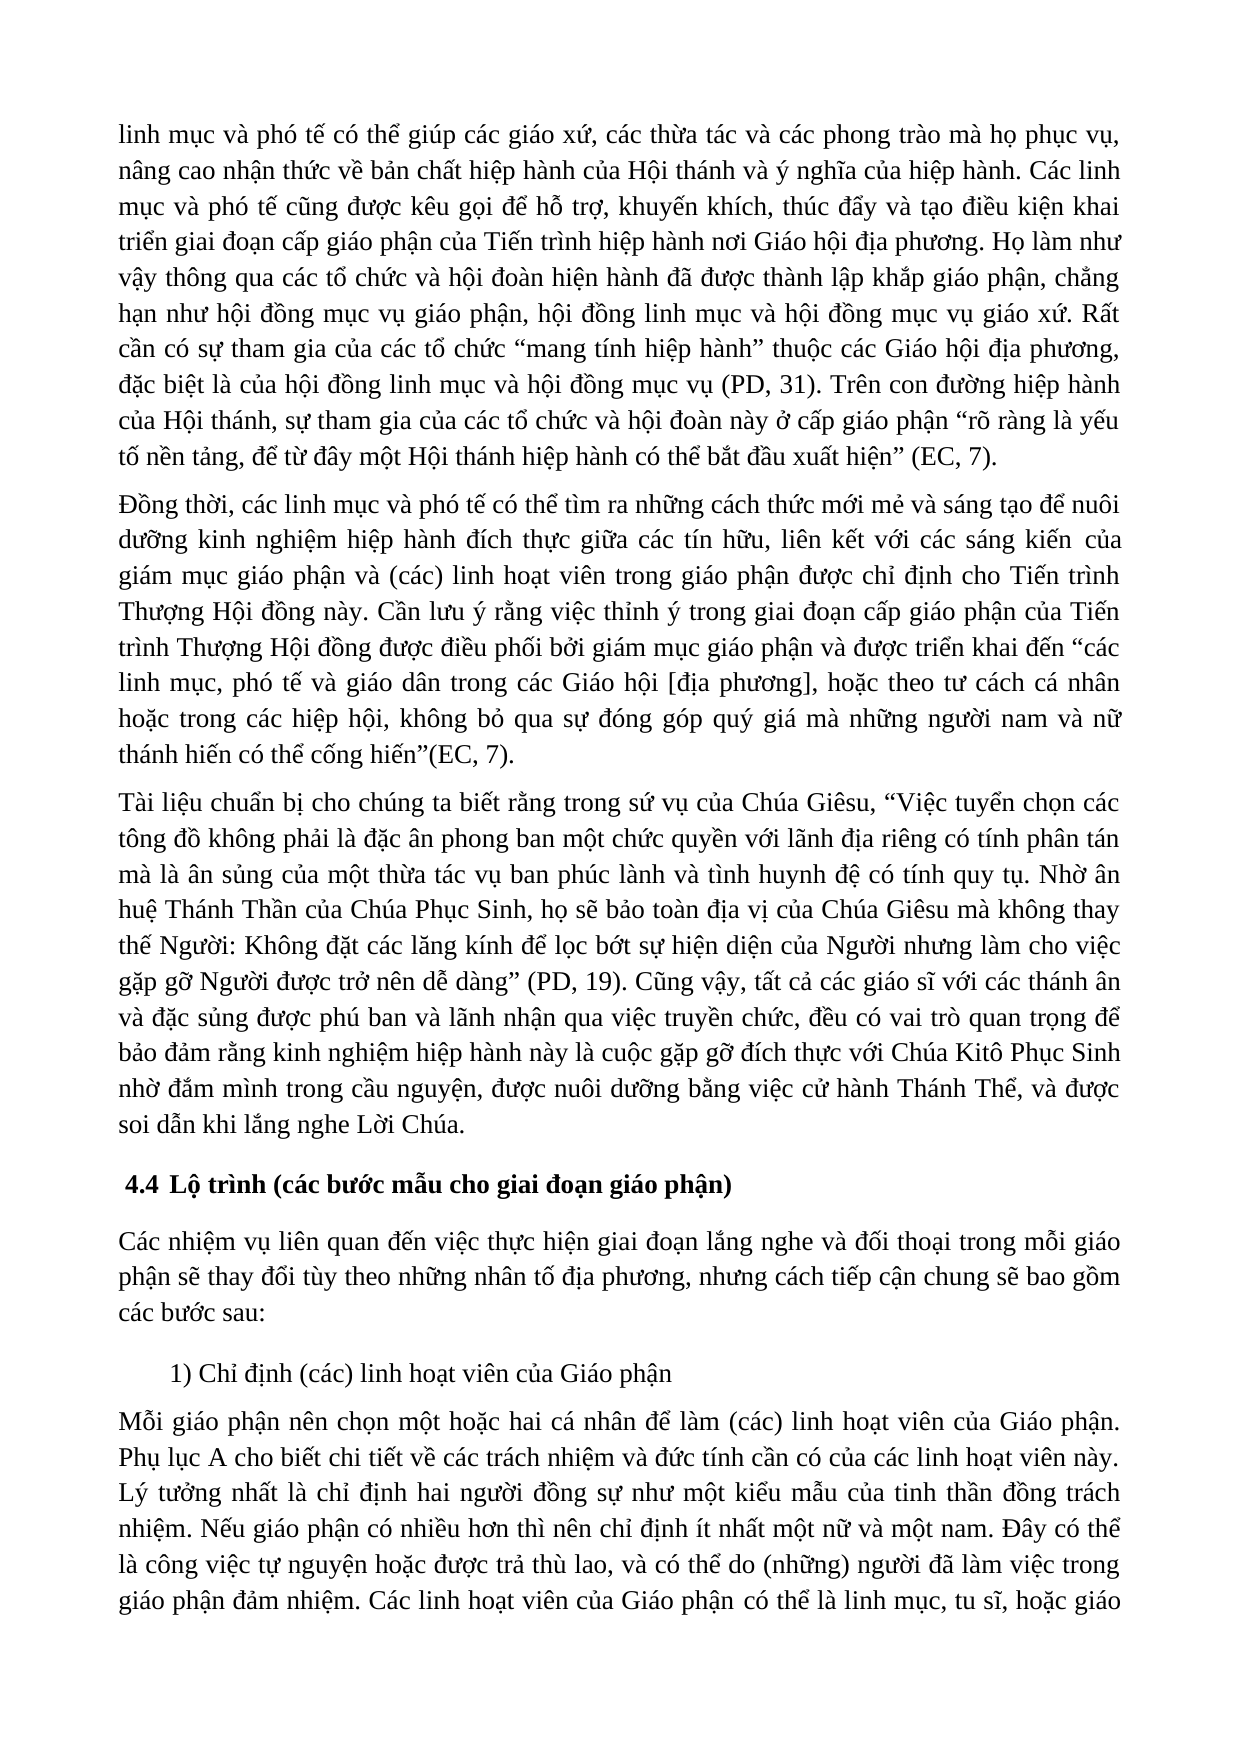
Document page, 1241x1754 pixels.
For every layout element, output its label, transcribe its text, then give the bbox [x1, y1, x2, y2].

text 1) Chỉ định (các) linh hoạt viên của Giáo phận [118, 1357, 1122, 1388]
list Lộ trình (các bước mẫu cho giai đoạn giáo phận) [125, 1168, 1122, 1200]
text Tài liệu chuẩn bị cho chúng ta biết rằng trong sứ vụ của Chúa Giêsu, “Việc tuyển chọn các tông đồ không phải là đặc ân phong ban một chức quyền với lãnh địa riêng có tính phân tán mà là ân sủng của một thừa tác vụ ban phúc lành và tình huynh đệ có tính quy tụ. Nhờ ân huệ Thánh Thần của Chúa Phục Sinh, họ sẽ bảo toàn địa vị của Chúa Giêsu mà không thay thế Người: Không đặt các lăng kính để lọc bớt sự hiện diện của Người nhưng làm cho việc gặp gỡ Người được trở nên dễ dàng” (PD, 19). Cũng vậy, tất cả các giáo sĩ với các thánh ân và đặc sủng được phú ban và lãnh nhận qua việc truyền chức, đều có vai trò quan trọng để bảo đảm rằng kinh nghiệm hiệp hành này là cuộc gặp gỡ đích thực với Chúa Kitô Phục Sinh nhờ đắm mình trong cầu nguyện, được nuôi dưỡng bằng việc cử hành Thánh Thể, và được soi dẫn khi lắng nghe Lời Chúa. [118, 786, 1122, 1139]
text Các nhiệm vụ liên quan đến việc thực hiện giai đoạn lắng nghe và đối thoại trong mỗi giáo phận sẽ thay đổi tùy theo những nhân tố địa phương, nhưng cách tiếp cận chung sẽ bao gồm các bước sau: [118, 1225, 1122, 1327]
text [118, 1405, 1122, 1615]
text Đồng thời, các linh mục và phó tế có thể tìm ra những cách thức mới mẻ và sáng tạo để nuôi dưỡng kinh nghiệm hiệp hành đích thực giữa các tín hữu, liên kết với các sáng kiến ​​của giám mục giáo phận và (các) linh hoạt viên trong giáo phận được chỉ định cho Tiến trình Thượng Hội đồng này. Cần lưu ý rằng việc thỉnh ý trong giai đoạn cấp giáo phận của Tiến trình Thượng Hội đồng được điều phối bởi giám mục giáo phận và được triển khai đến “các linh mục, phó tế và giáo dân trong các Giáo hội [địa phương], hoặc theo tư cách cá nhân hoặc trong các hiệp hội, không bỏ qua sự đóng góp quý giá mà những người nam và nữ thánh hiến có thể cống hiến”(EC, 7). [118, 488, 1122, 769]
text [118, 118, 1122, 471]
